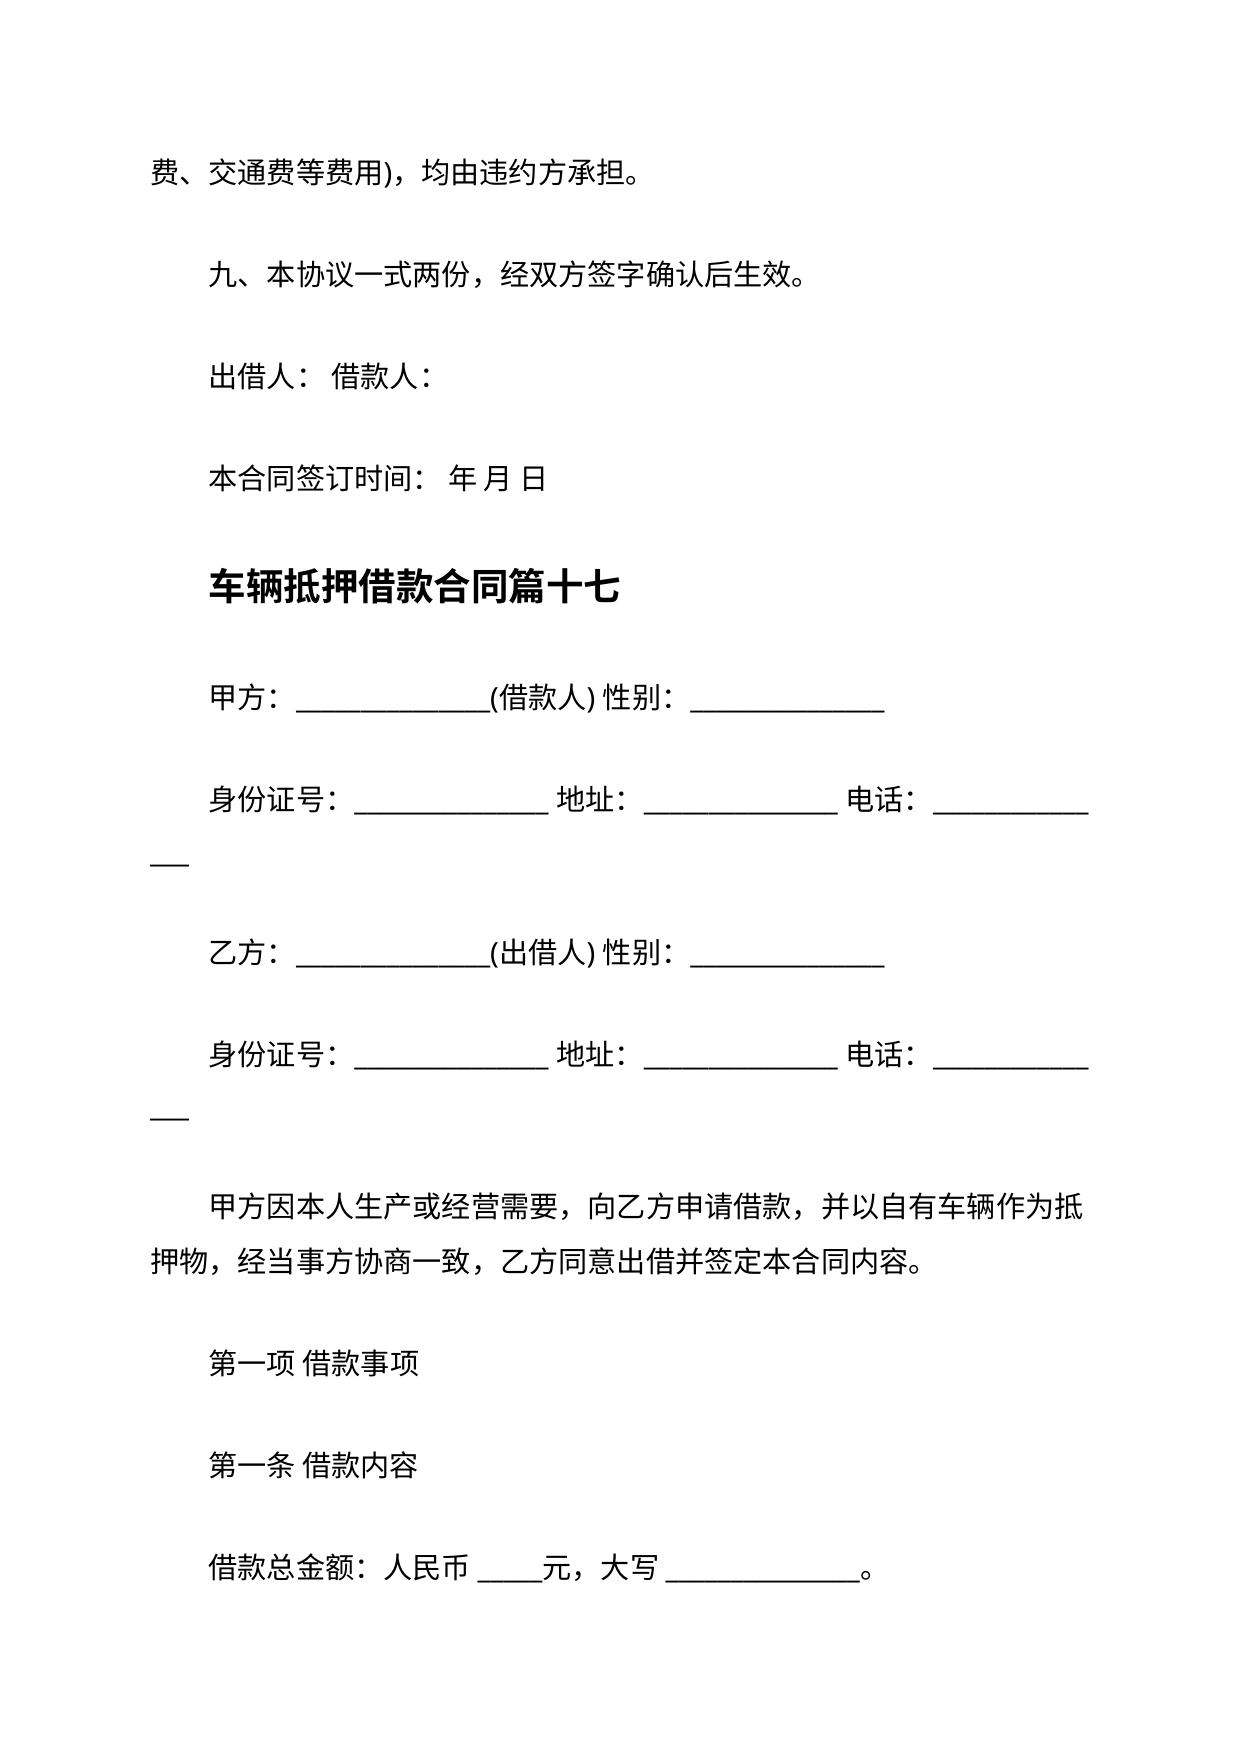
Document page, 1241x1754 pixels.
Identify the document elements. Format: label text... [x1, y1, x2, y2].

text 九、本协议一式两份，经双方签字确认后生效。 [150, 252, 1090, 294]
text 车辆抵押借款合同篇十七 [150, 557, 1090, 612]
text 第一项 借款事项 [150, 1341, 1090, 1383]
text 借款总金额：人民币 _____元，大写 _______________。 [150, 1544, 1090, 1587]
text 出借人： 借款人： [150, 354, 1090, 396]
text 甲方：_______________(借款人) 性别：_______________ [150, 675, 1090, 717]
text 身份证号：_______________ 地址：_______________ 电话：_______________ [150, 777, 1090, 871]
text 甲方因本人生产或经营需要，向乙方申请借款，并以自有车辆作为抵押物，经当事方协商一致，乙方同意出借并签定本合同内容。 [150, 1184, 1090, 1281]
text 身份证号：_______________ 地址：_______________ 电话：_______________ [150, 1031, 1090, 1125]
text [150, 150, 1090, 192]
text 本合同签订时间： 年 月 日 [150, 456, 1090, 498]
text 乙方：_______________(出借人) 性别：_______________ [150, 929, 1090, 972]
text 第一条 借款内容 [150, 1442, 1090, 1485]
